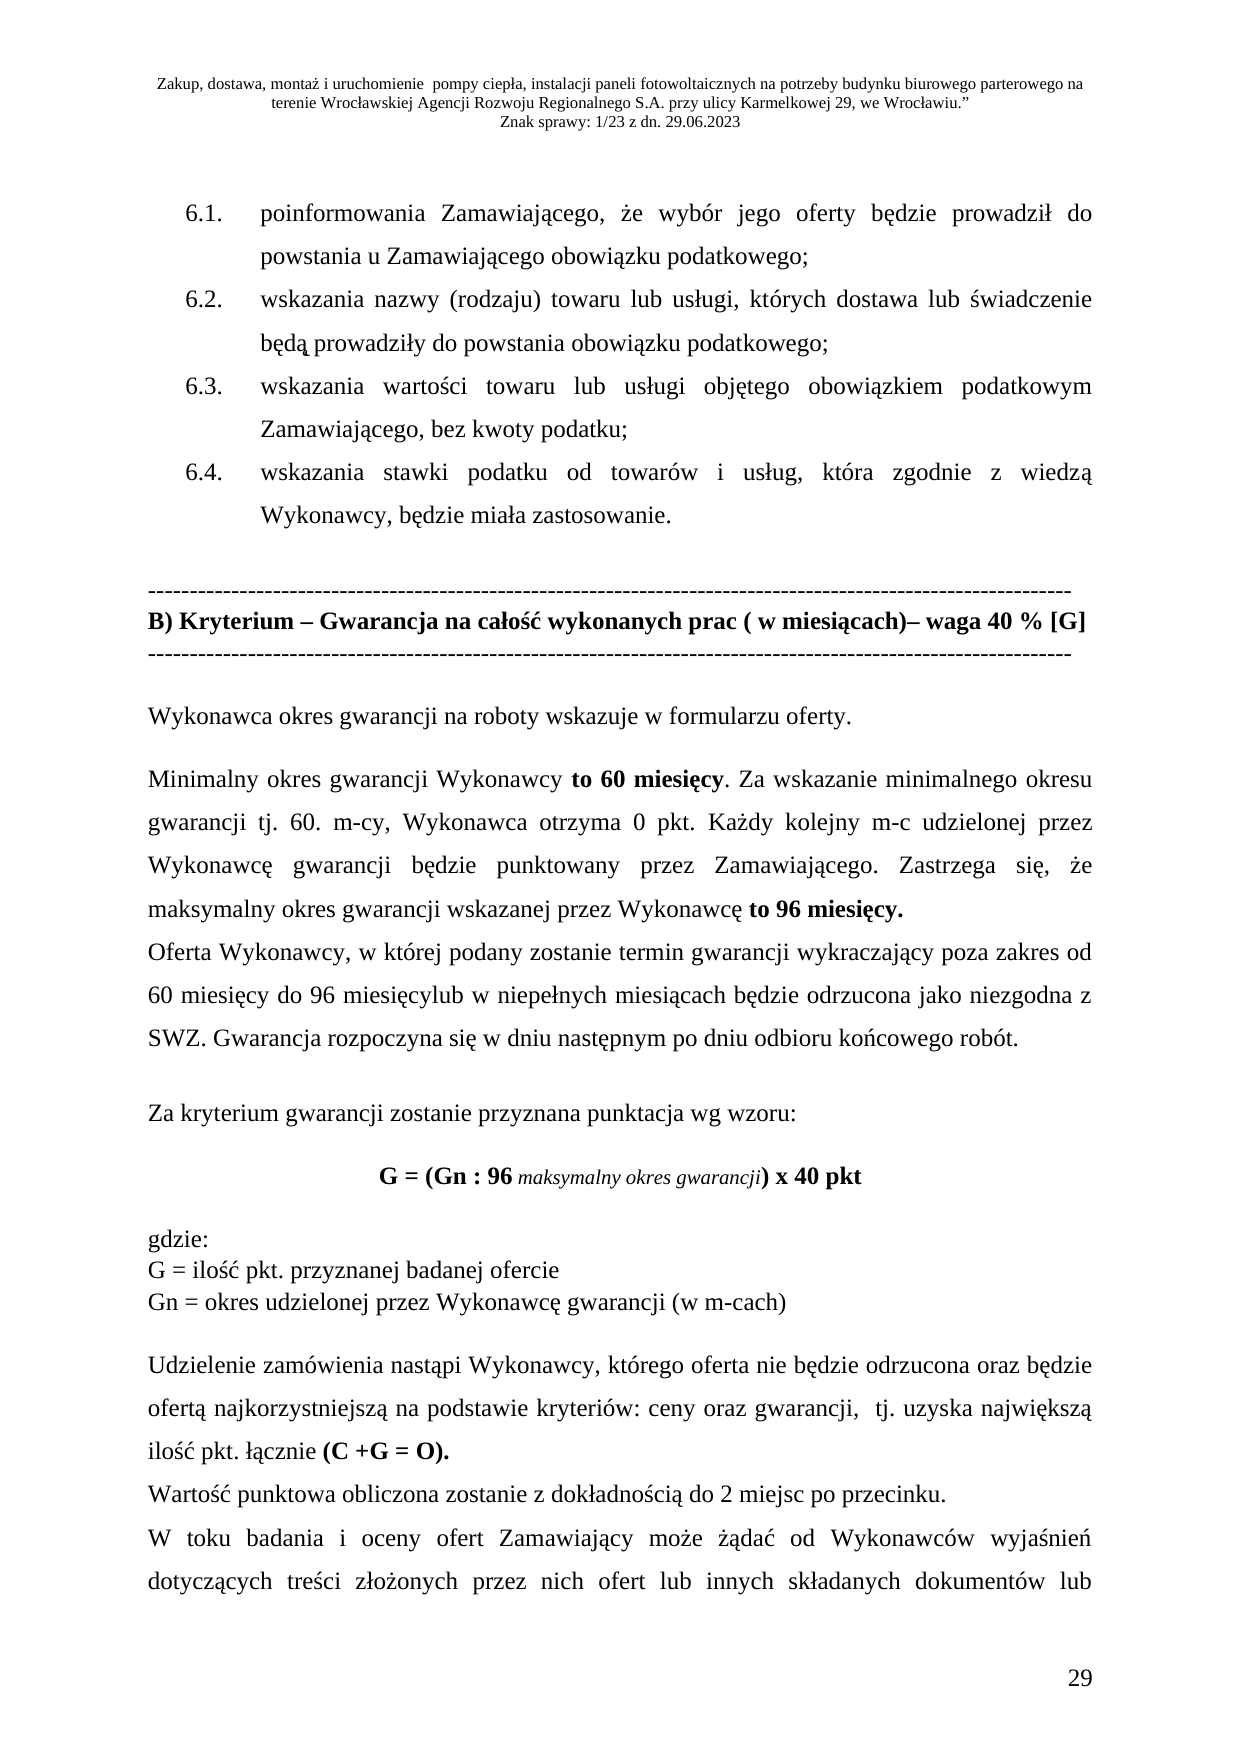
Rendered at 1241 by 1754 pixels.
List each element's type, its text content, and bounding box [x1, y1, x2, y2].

text G = (Gn : 96 maksymalny okres gwarancji) x 40 pkt [148, 1161, 1093, 1189]
text Wykonawca okres gwarancji na roboty wskazuje w formularzu oferty. [148, 701, 1093, 730]
text --------------------------------------------------------------------------------------------------------------- [148, 575, 1093, 604]
text Wartość punktowa obliczona zostanie z dokładnością do 2 miejsc po przecinku. [148, 1479, 1093, 1508]
text Za kryterium gwarancji zostanie przyznana punktacja wg wzoru: [148, 1098, 1093, 1126]
text --------------------------------------------------------------------------------------------------------------- [148, 638, 1093, 667]
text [148, 1523, 1093, 1594]
list wskazania stawki podatku od towarów i usług, która zgodnie z wiedzą Wykonawcy, będzie miała zastosowanie. [185, 457, 1093, 529]
text Udzielenie zamówienia nastąpi Wykonawcy, którego oferta nie będzie odrzucona oraz będzie ofertą najkorzystniejszą na podstawie kryteriów: ceny oraz gwarancji, tj. uzyska największą ilość pkt. łącznie (C +G = O). [148, 1350, 1093, 1465]
text Minimalny okres gwarancji Wykonawcy to 60 miesięcy. Za wskazanie minimalnego okresu gwarancji tj. 60. m-cy, Wykonawca otrzyma 0 pkt. Każdy kolejny m-c udzielonej przez Wykonawcę gwarancji będzie punktowany przez Zamawiającego. Zastrzega się, że maksymalny okres gwarancji wskazanej przez Wykonawcę to 96 miesięcy. [148, 764, 1093, 922]
list wskazania nazwy (rodzaju) towaru lub usługi, których dostawa lub świadczenie będą̨ prowadziły do powstania obowiązku podatkowego; [185, 284, 1093, 356]
text Oferta Wykonawcy, w której podany zostanie termin gwarancji wykraczający poza zakres od 60 miesięcy do 96 miesięcylub w niepełnych miesiącach będzie odrzucona jako niezgodna z SWZ. Gwarancja rozpoczyna się w dniu następnym po dniu odbioru końcowego robót. [148, 937, 1093, 1052]
list poinformowania Zamawiającego, że wybór jego oferty będzie prowadził do powstania u Zamawiającego obowiązku podatkowego; [185, 198, 1093, 270]
text Gn = okres udzielonej przez Wykonawcę gwarancji (w m-cach) [148, 1287, 1093, 1316]
text B) Kryterium – Gwarancja na całość wykonanych prac ( w miesiącach)– waga 40 % [G] [148, 606, 1093, 635]
text gdzie: [148, 1224, 1093, 1253]
text G = ilość pkt. przyznanej badanej ofercie [148, 1256, 1093, 1284]
list wskazania wartości towaru lub usługi objętego obowiązkiem podatkowym Zamawiającego, bez kwoty podatku; [185, 371, 1093, 443]
